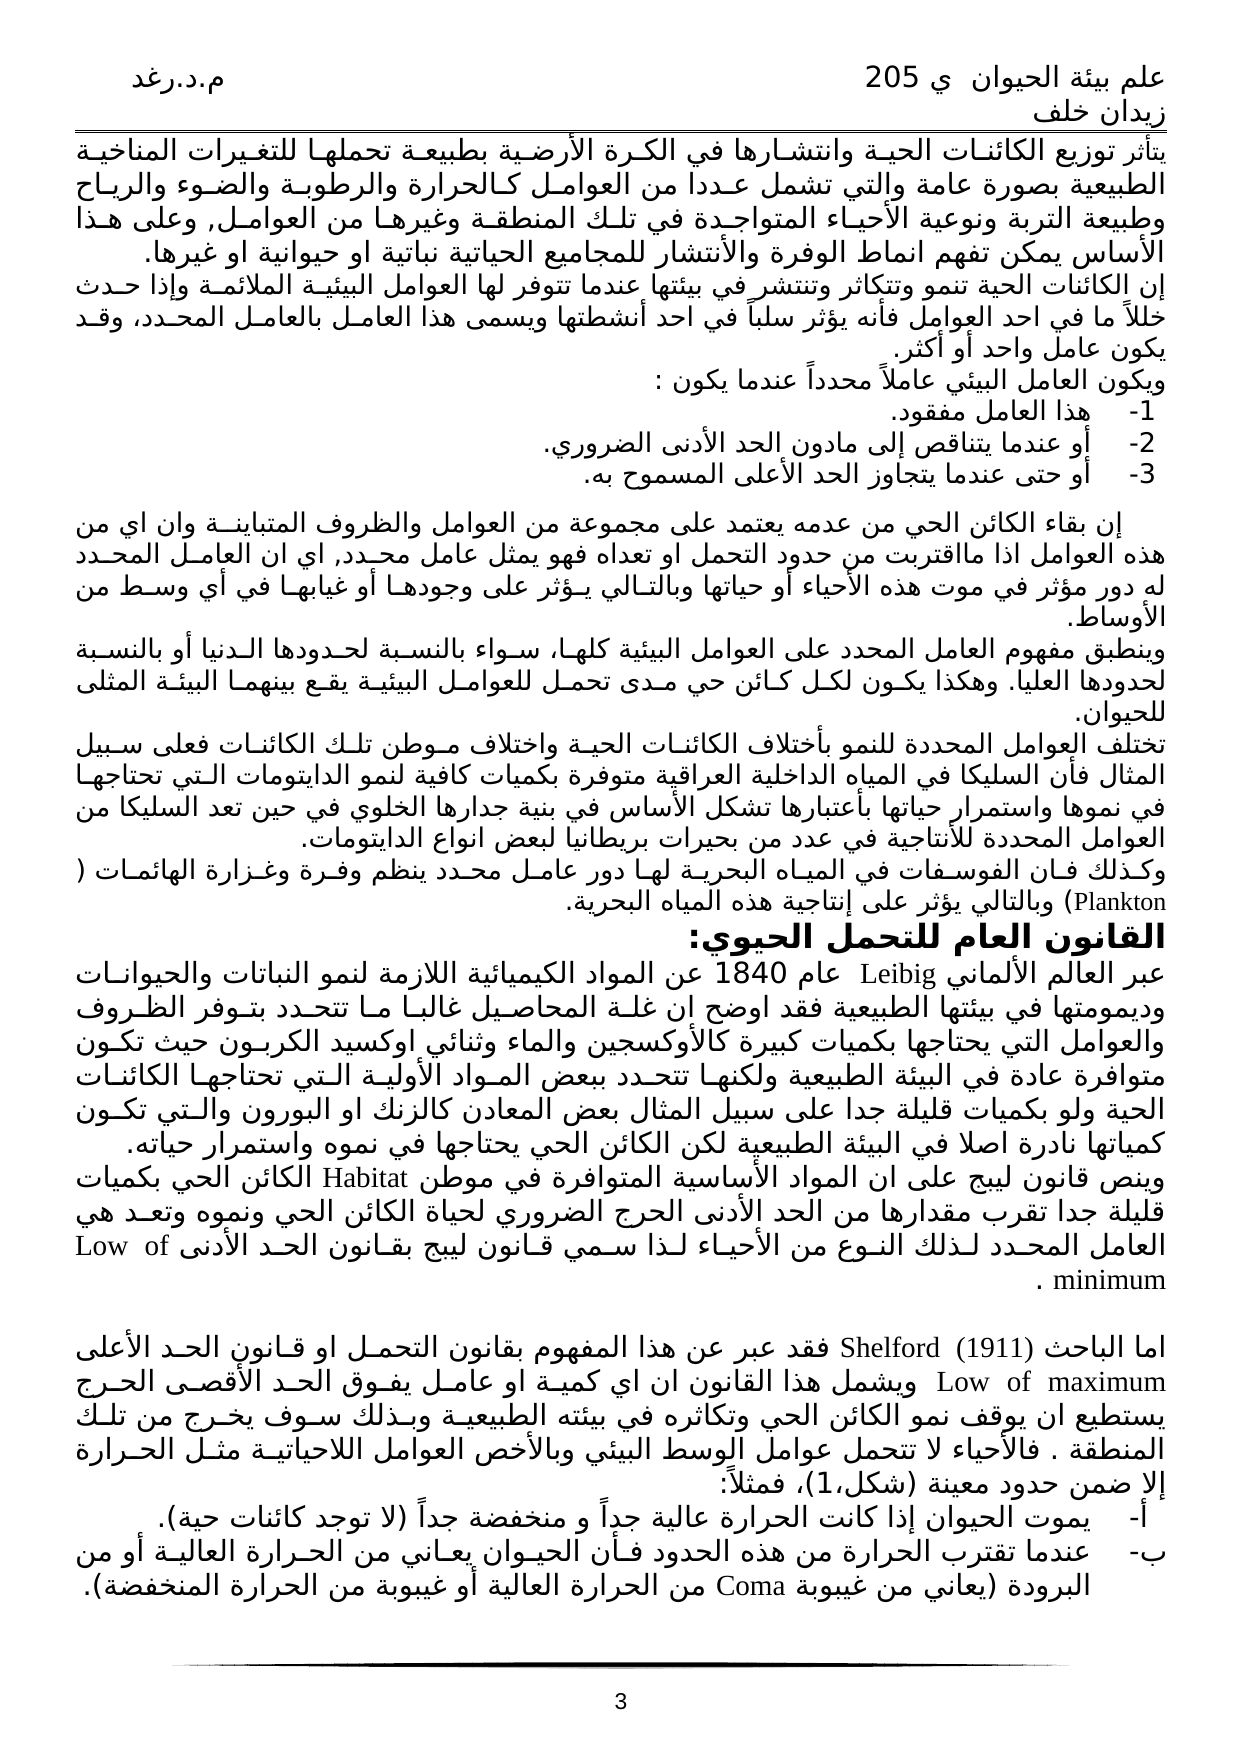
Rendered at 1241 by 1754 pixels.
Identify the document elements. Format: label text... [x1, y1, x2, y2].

list أو حتى عندما يتجاوز الحد الأعلى المسموح به. [75, 459, 1129, 490]
list هذا العامل مفقود. [75, 396, 1129, 427]
text القانون العام للتحمل الحيوي: [75, 917, 1167, 956]
text وينطبق مفهوم العامل المحدد على العوامل البيئية كلها، سواء بالنسبة لحدودها الدنيا أو بالنسبة لحدودها العليا. وهكذا يكون لكل كائن حي مدى تحمل للعوامل البيئية يقع بينهما البيئة المثلى للحيوان. [75, 633, 1167, 728]
text إن بقاء الكائن الحي من عدمه يعتمد على مجموعة من العوامل والظروف المتباينة وان اي من هذه العوامل اذا مااقتربت من حدود التحمل او تعداه فهو يمثل عامل محدد, اي ان العامل المحدد له دور مؤثر في موت هذه الأحياء أو حياتها وبالتالي يؤثر على وجودها أو غيابها في أي وسط من الأوساط. [75, 507, 1167, 633]
list يموت الحيوان إذا كانت الحرارة عالية جداً و منخفضة جداً (لا توجد كائنات حية). [75, 1500, 1129, 1534]
text وكذلك فان الفوسفات في المياه البحرية لها دور عامل محدد ينظم وفرة وغزارة الهائمات (Plankton) وبالتالي يؤثر على إنتاجية هذه المياه البحرية. [75, 854, 1167, 917]
text تختلف العوامل المحددة للنمو بأختلاف الكائنات الحية واختلاف موطن تلك الكائنات فعلى سبيل المثال فأن السليكا في المياه الداخلية العراقية متوفرة بكميات كافية لنمو الدايتومات التي تحتاجها في نموها واستمرار حياتها بأعتبارها تشكل الأساس في بنية جدارها الخلوي في حين تعد السليكا من العوامل المحددة للأنتاجية في عدد من بحيرات بريطانيا لبعض انواع الدايتومات. [75, 728, 1167, 854]
text عبر العالم الألماني Leibig عام 1840 عن المواد الكيميائية اللازمة لنمو النباتات والحيوانات وديمومتها في بيئتها الطبيعية فقد اوضح ان غلة المحاصيل غالبا ما تتحدد بتوفر الظروف والعوامل التي يحتاجها بكميات كبيرة كالأوكسجين والماء وثنائي اوكسيد الكربون حيث تكون متوافرة عادة في البيئة الطبيعية ولكنها تتحدد ببعض المواد الأولية التي تحتاجها الكائنات الحية ولو بكميات قليلة جدا على سبيل المثال بعض المعادن كالزنك او البورون والتي تكون كمياتها نادرة اصلا في البيئة الطبيعية لكن الكائن الحي يحتاجها في نموه واستمرار حياته. [75, 956, 1167, 1160]
list عندما تقترب الحرارة من هذه الحدود فأن الحيوان يعاني من الحرارة العالية أو من البرودة (يعاني من غيبوبة Coma من الحرارة العالية أو غيبوبة من الحرارة المنخفضة). [75, 1534, 1129, 1602]
picture [172, 1661, 1070, 1669]
text يتأثر توزيع الكائنات الحية وانتشارها في الكرة الأرضية بطبيعة تحملها للتغيرات المناخية الطبيعية بصورة عامة والتي تشمل عددا من العوامل كالحرارة والرطوبة والضوء والرياح وطبيعة التربة ونوعية الأحياء المتواجدة في تلك المنطقة وغيرها من العوامل, وعلى هذا الأساس يمكن تفهم انماط الوفرة والأنتشار للمجاميع الحياتية نباتية او حيوانية او غيرها. [75, 133, 1167, 269]
text اما الباحث Shelford (1911) فقد عبر عن هذا المفهوم بقانون التحمل او قانون الحد الأعلى Low of maximum ويشمل هذا القانون ان اي كمية او عامل يفوق الحد الأقصى الحرج يستطيع ان يوقف نمو الكائن الحي وتكاثره في بيئته الطبيعية وبذلك سوف يخرج من تلك المنطقة . فالأحياء لا تتحمل عوامل الوسط البيئي وبالأخص العوامل اللاحياتية مثل الحرارة إلا ضمن حدود معينة (شكل،1)، فمثلاً: [75, 1330, 1167, 1500]
list أو عندما يتناقص إلى مادون الحد الأدنى الضروري. [75, 427, 1129, 459]
text وينص قانون ليبج على ان المواد الأساسية المتوافرة في موطن Habitat الكائن الحي بكميات قليلة جدا تقرب مقدارها من الحد الأدنى الحرج الضروري لحياة الكائن الحي ونموه وتعد هي العامل المحدد لذلك النوع من الأحياء لذا سمي قانون ليبج بقانون الحد الأدنى Low of minimum . [75, 1160, 1167, 1297]
text ويكون العامل البيئي عاملاً محدداً عندما يكون : [75, 364, 1167, 396]
text إن الكائنات الحية تنمو وتتكاثر وتنتشر في بيئتها عندما تتوفر لها العوامل البيئية الملائمة وإذا حدث خللاً ما في احد العوامل فأنه يؤثر سلباً في احد أنشطتها ويسمى هذا العامل بالعامل المحدد، وقد يكون عامل واحد أو أكثر. [75, 269, 1167, 364]
